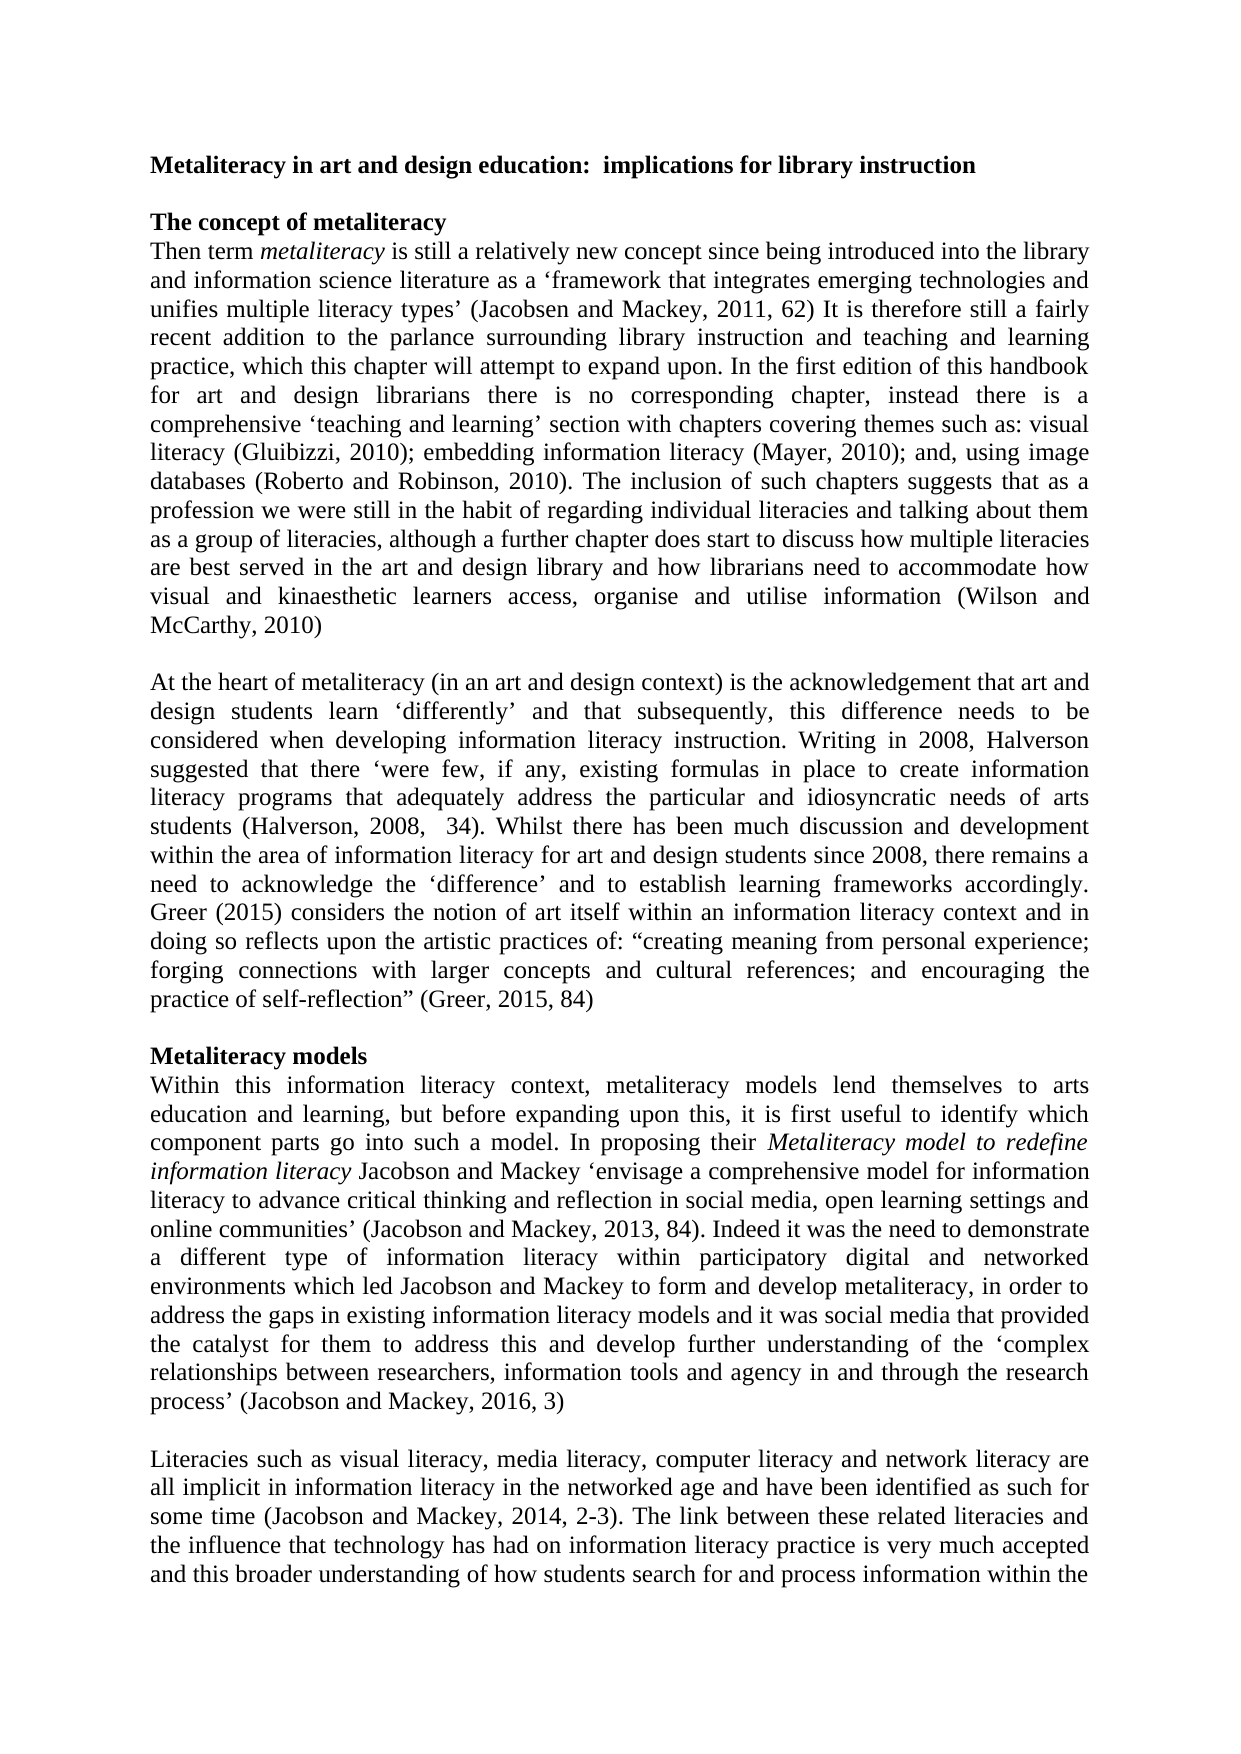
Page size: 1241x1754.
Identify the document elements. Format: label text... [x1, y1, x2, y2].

text The concept of metaliteracy [150, 207, 1090, 236]
text At the heart of metaliteracy (in an art and design context) is the acknowledgement that art and design students learn ‘differently’ and that subsequently, this difference needs to be considered when developing information literacy instruction. Writing in 2008, Halverson suggested that there ‘were few, if any, existing formulas in place to create information literacy programs that adequately address the particular and idiosyncratic needs of arts students (Halverson, 2008, 34). Whilst there has been much discussion and development within the area of information literacy for art and design students since 2008, there remains a need to acknowledge the ‘difference’ and to establish learning frameworks accordingly. Greer (2015) considers the notion of art itself within an information literacy context and in doing so reflects upon the artistic practices of: “creating meaning from personal experience; forging connections with larger concepts and cultural references; and encouraging the practice of self-reflection” (Greer, 2015, 84) [150, 667, 1090, 1012]
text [150, 1444, 1090, 1587]
text Then term metaliteracy is still a relatively new concept since being introduced into the library and information science literature as a ‘framework that integrates emerging technologies and unifies multiple literacy types’ (Jacobsen and Mackey, 2011, 62) It is therefore still a fairly recent addition to the parlance surrounding library instruction and teaching and learning practice, which this chapter will attempt to expand upon. In the first edition of this handbook for art and design librarians there is no corresponding chapter, instead there is a comprehensive ‘teaching and learning’ section with chapters covering themes such as: visual literacy (Gluibizzi, 2010); embedding information literacy (Mayer, 2010); and, using image databases (Roberto and Robinson, 2010). The inclusion of such chapters suggests that as a profession we were still in the habit of regarding individual literacies and talking about them as a group of literacies, although a further chapter does start to discuss how multiple literacies are best served in the art and design library and how librarians need to accommodate how visual and kinaesthetic learners access, organise and utilise information (Wilson and McCarthy, 2010) [150, 236, 1090, 639]
text Within this information literacy context, metaliteracy models lend themselves to arts education and learning, but before expanding upon this, it is first useful to identify which component parts go into such a model. In proposing their Metaliteracy model to redefine information literacy Jacobson and Mackey ‘envisage a comprehensive model for information literacy to advance critical thinking and reflection in social media, open learning settings and online communities’ (Jacobson and Mackey, 2013, 84). Indeed it was the need to demonstrate a different type of information literacy within participatory digital and networked environments which led Jacobson and Mackey to form and develop metaliteracy, in order to address the gaps in existing information literacy models and it was social media that provided the catalyst for them to address this and develop further understanding of the ‘complex relationships between researchers, information tools and agency in and through the research process’ (Jacobson and Mackey, 2016, 3) [150, 1070, 1090, 1415]
text Metaliteracy models [150, 1041, 1090, 1070]
text Metaliteracy in art and design education: implications for library instruction [150, 150, 1090, 179]
